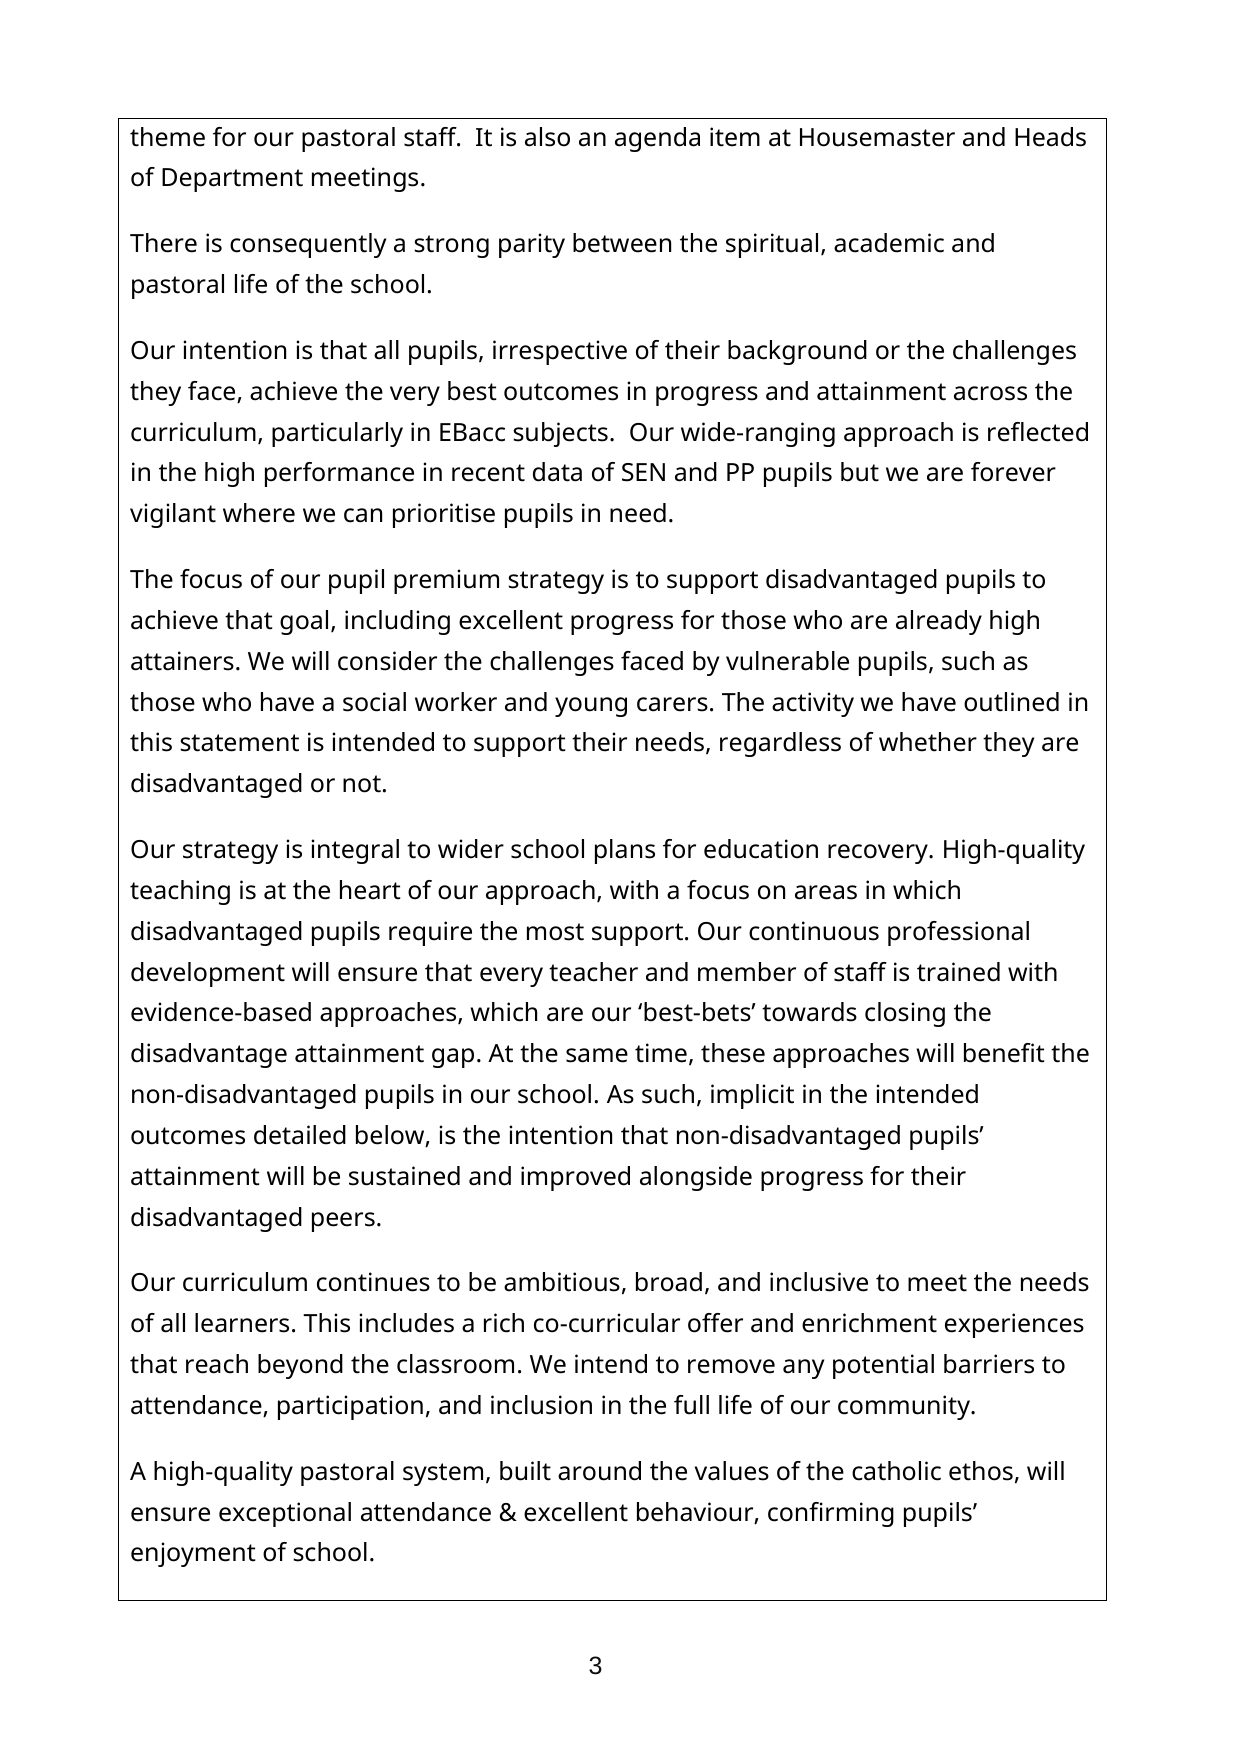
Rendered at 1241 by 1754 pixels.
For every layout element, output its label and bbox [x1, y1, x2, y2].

table_header [119, 119, 1106, 1600]
